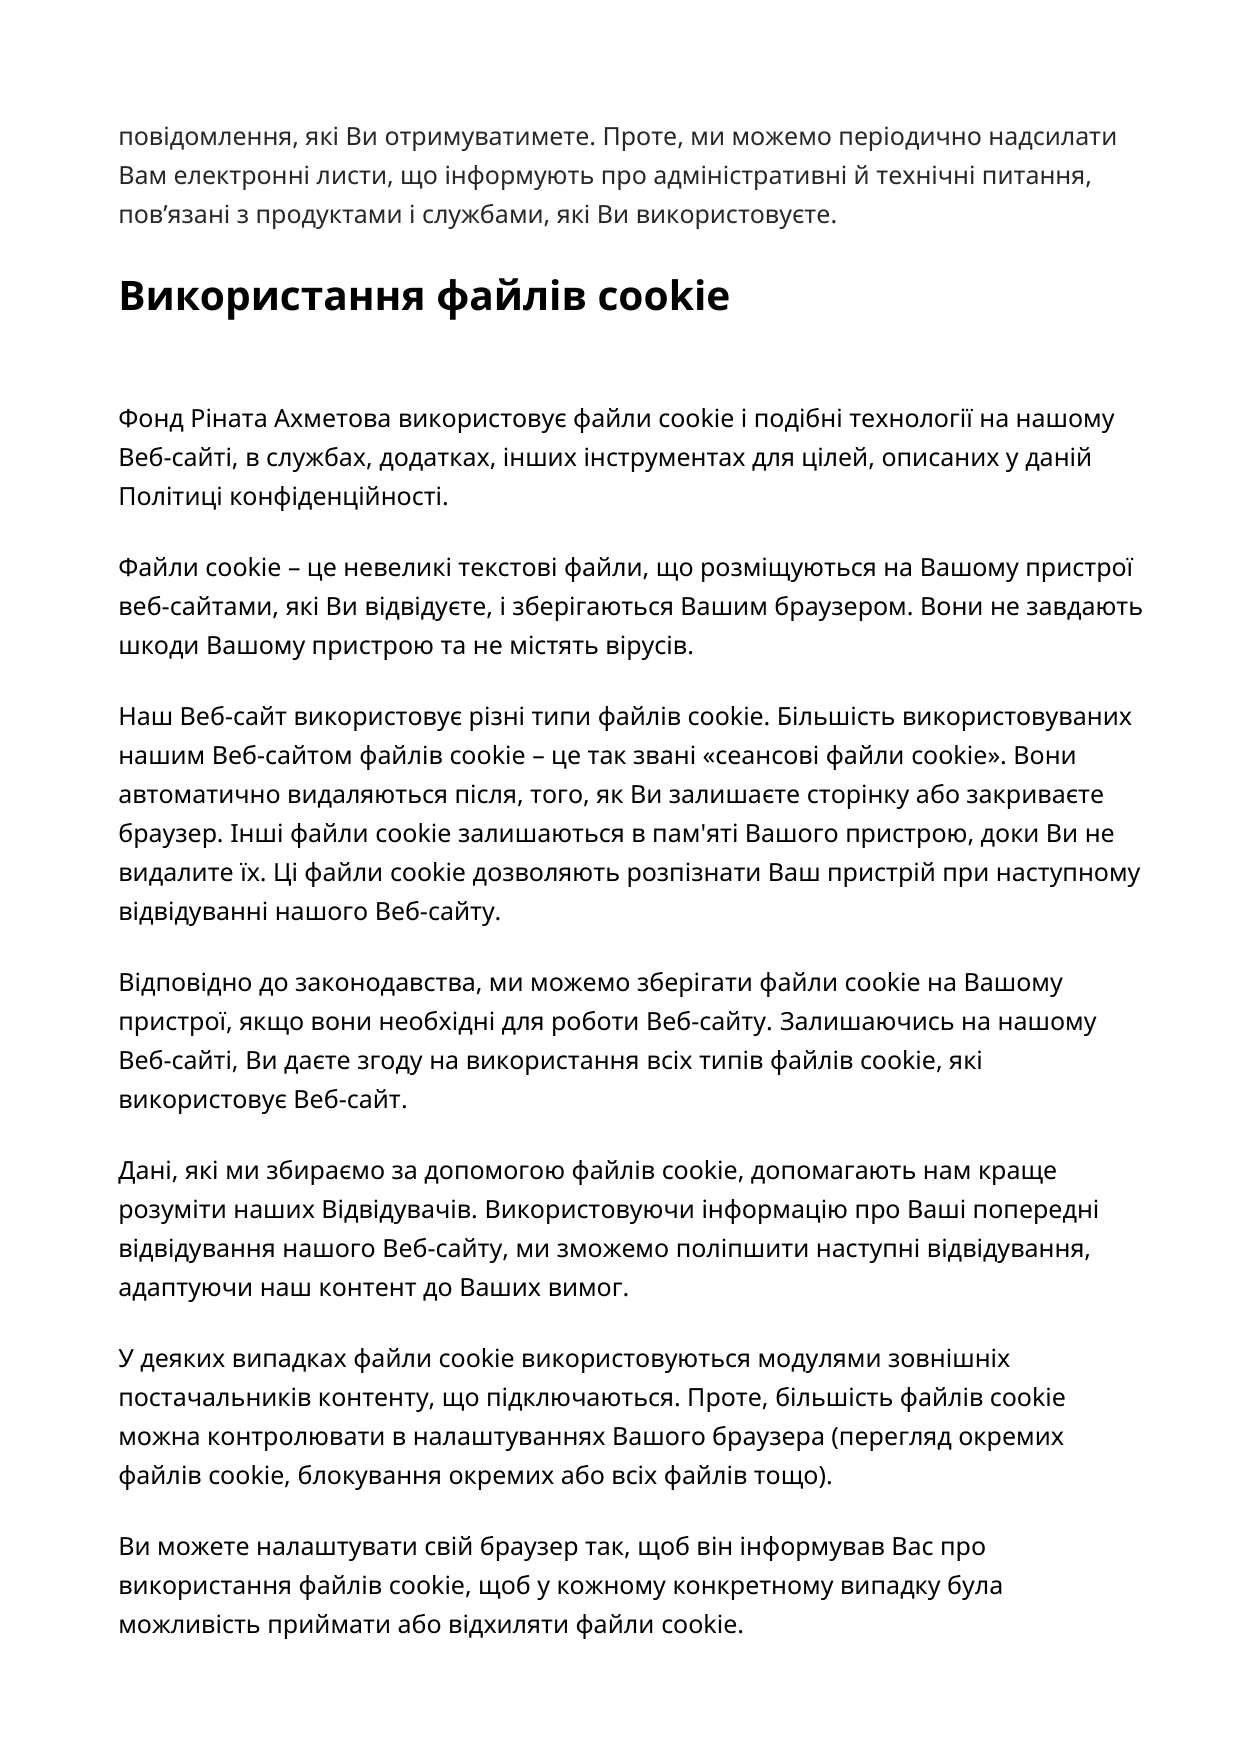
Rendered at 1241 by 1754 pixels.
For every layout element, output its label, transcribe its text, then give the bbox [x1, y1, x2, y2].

text Наш Веб-сайт використовує різні типи файлів cookie. Більшість використовуваних нашим Веб-сайтом файлів cookie – це так звані «сеансові файли cookie». Вони автоматично видаляються після, того, як Ви залишаєте сторінку або закриваєте браузер. Інші файли cookie залишаються в пам'яті Вашого пристрою, доки Ви не видалите їх. Ці файли cookie дозволяють розпізнати Ваш пристрій при наступному відвідуванні нашого Веб-сайту. [118, 698, 1152, 928]
text Файли cookie – це невеликі текстові файли, що розміщуються на Вашому пристрої веб-сайтами, які Ви відвідуєте, і зберігаються Вашим браузером. Вони не завдають шкоди Вашому пристрою та не містять вірусів. [118, 549, 1152, 662]
text Ви можете налаштувати свій браузер так, щоб він інформував Вас про використання файлів cookie, щоб у кожному конкретному випадку була можливість приймати або відхиляти файли cookie. [118, 1528, 1152, 1641]
text Дані, які ми збираємо за допомогою файлів cookie, допомагають нам краще розуміти наших Відвідувачів. Використовуючи інформацію про Ваші попередні відвідування нашого Веб-сайту, ми зможемо поліпшити наступні відвідування, адаптуючи наш контент до Ваших вимог. [118, 1152, 1152, 1304]
text У деяких випадках файли cookie використовуються модулями зовнішніх постачальників контенту, що підключаються. Проте, більшість файлів cookie можна контролювати в налаштуваннях Вашого браузера (перегляд окремих файлів cookie, блокування окремих або всіх файлів тощо). [118, 1340, 1152, 1492]
text Фонд Ріната Ахметова використовує файли cookie і подібні технології на нашому Веб-сайті, в службах, додатках, інших інструментах для цілей, описаних у даній Політиці конфіденційності. [118, 401, 1152, 513]
text Відповідно до законодавства, ми можемо зберігати файли cookie на Вашому пристрої, якщо вони необхідні для роботи Веб-сайту. Залишаючись на нашому Веб-сайті, Ви даєте згоду на використання всіх типів файлів cookie, які використовує Веб-сайт. [118, 964, 1152, 1116]
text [118, 118, 1152, 231]
text Використання файлів cookie [118, 267, 1152, 322]
